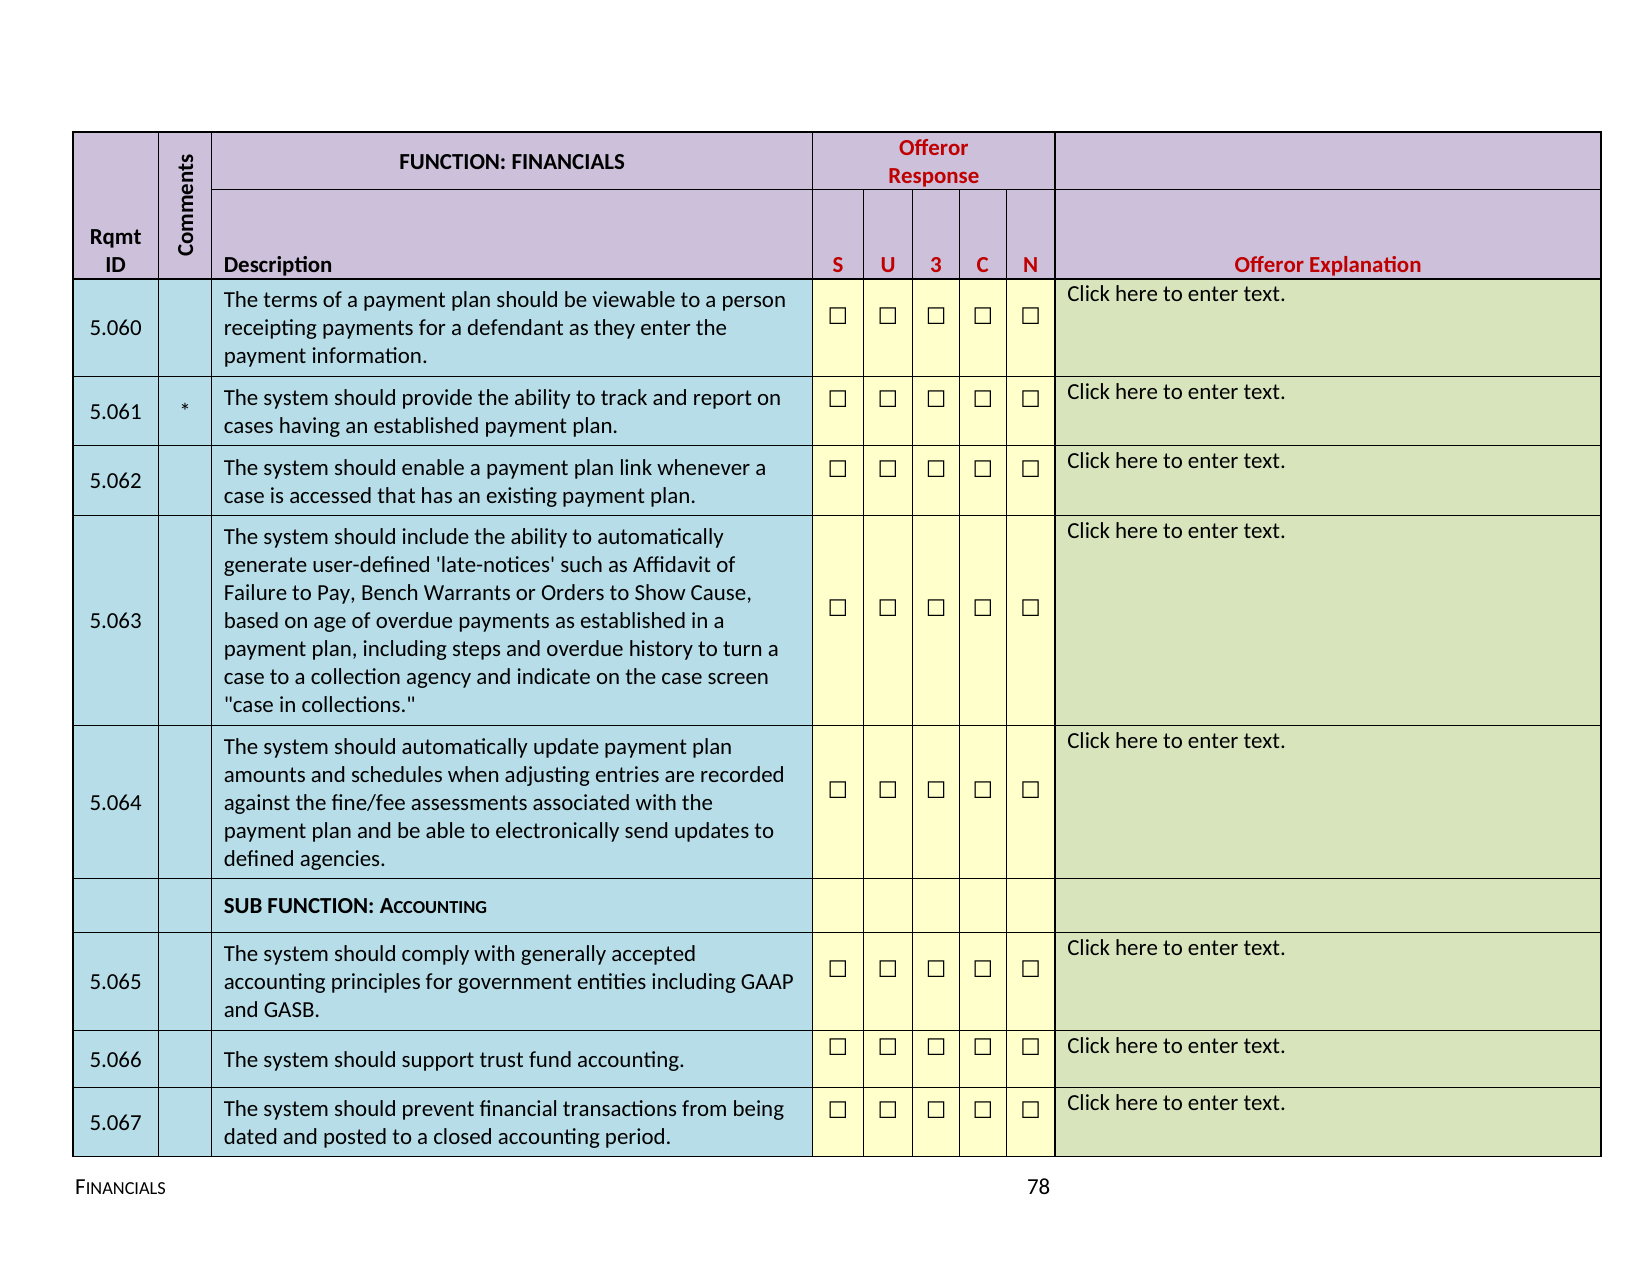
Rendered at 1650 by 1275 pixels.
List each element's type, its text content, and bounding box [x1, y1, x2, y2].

table_cell [1056, 879, 1600, 932]
table_cell [159, 280, 211, 376]
table_cell 5.066 [74, 1031, 158, 1087]
table_cell 5.062 [74, 446, 158, 515]
table_cell The system should enable a payment plan link whenever a case is accessed that has an existing payment plan. [212, 446, 812, 515]
table_cell [813, 879, 863, 932]
table_cell [159, 1031, 211, 1087]
table_header [1056, 133, 1600, 189]
table_header Offeror Response [813, 133, 1054, 189]
table_cell The system should comply with generally accepted accounting principles for government entities including GAAP and GASB. [212, 933, 812, 1030]
table_cell The system should support trust fund accounting. [212, 1031, 812, 1087]
table_cell The system should provide the ability to track and report on cases having an established payment plan. [212, 377, 812, 445]
table_cell 5.063 [74, 516, 158, 725]
table_cell The terms of a payment plan should be viewable to a person receipting payments for a defendant as they enter the payment information. [212, 280, 812, 376]
table_cell [159, 726, 211, 878]
table_cell 5.064 [74, 726, 158, 878]
table_cell 5.061 [74, 377, 158, 445]
table_cell The system should automatically update payment plan amounts and schedules when adjusting entries are recorded against the fine/fee assessments associated with the payment plan and be able to electronically send updates to defined agencies. [212, 726, 812, 878]
table_cell [159, 879, 211, 932]
table_cell 3 [913, 190, 959, 278]
table_cell C [960, 190, 1006, 278]
table_cell [159, 516, 211, 725]
table_header Rqmt ID [74, 133, 158, 278]
table_cell N [1007, 190, 1054, 278]
table_cell S [813, 190, 863, 278]
table_cell SUB FUNCTION: Accounting [212, 879, 812, 932]
table_cell Offeror Explanation [1056, 190, 1600, 278]
table_header FUNCTION: FINANCIALS [212, 133, 812, 189]
table_cell [74, 879, 158, 932]
table_cell [913, 879, 959, 932]
table_cell 5.067 [74, 1088, 158, 1156]
table_cell [159, 446, 211, 515]
table_cell [159, 933, 211, 1030]
table_cell The system should prevent financial transactions from being dated and posted to a closed accounting period. [212, 1088, 812, 1156]
table_cell 5.065 [74, 933, 158, 1030]
table_cell Description [212, 190, 812, 278]
table_cell [1007, 879, 1054, 932]
table_header Comments [159, 133, 211, 278]
table_cell [960, 879, 1006, 932]
table_cell U [864, 190, 912, 278]
table_cell The system should include the ability to automatically generate user-defined 'late-notices' such as Affidavit of Failure to Pay, Bench Warrants or Orders to Show Cause, based on age of overdue payments as established in a payment plan, including steps and overdue history to turn a case to a collection agency and indicate on the case screen "case in collections." [212, 516, 812, 725]
table_cell [159, 1088, 211, 1156]
table_cell 5.060 [74, 280, 158, 376]
table_cell [864, 879, 912, 932]
table_cell * [159, 377, 211, 445]
